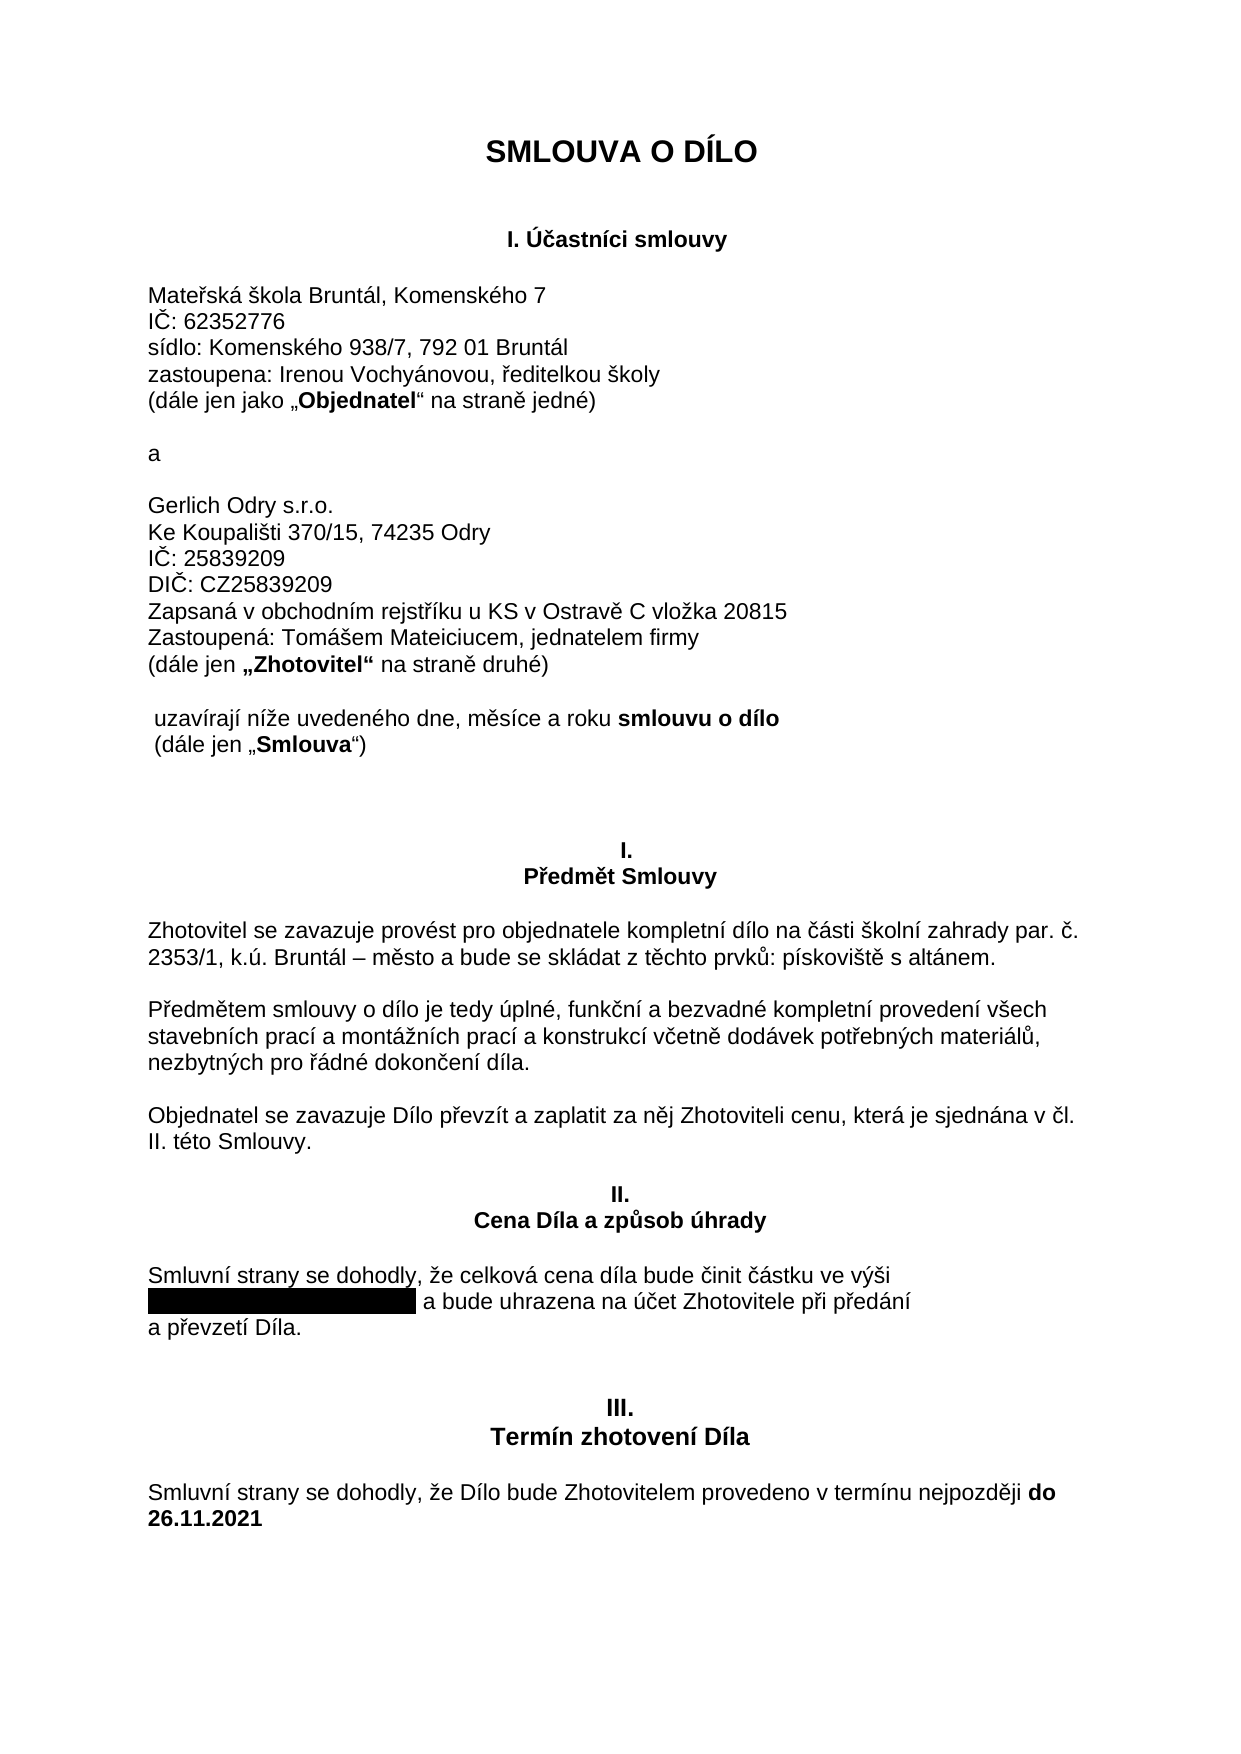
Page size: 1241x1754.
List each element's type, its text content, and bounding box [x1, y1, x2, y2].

text Zapsaná v obchodním rejstříku u KS v Ostravě C vložka 20815 [148, 598, 1093, 624]
text DIČ: CZ25839209 [148, 571, 1093, 598]
text (dále jen „Zhotovitel“ na straně druhé) [148, 651, 1093, 705]
text a převzetí Díla. [148, 1314, 1093, 1367]
text Zastoupená: Tomášem Mateiciucem, jednatelem firmy [148, 624, 1093, 651]
text SMLOUVA O DÍLO [148, 133, 1093, 197]
text I. Předmět Smlouvy [148, 810, 1093, 917]
text II. Cena Díla a způsob úhrady [148, 1181, 1093, 1262]
text Objednatel se zavazuje Dílo převzít a zaplatit za něj Zhotoviteli cenu, která je sjednána v čl. II. této Smlouvy. [148, 1102, 1093, 1181]
text Smluvní strany se dohodly, že Dílo bude Zhotovitelem provedeno v termínu nejpozději do 26.11.2021 [148, 1479, 1093, 1558]
text sídlo: Komenského 938/7, 792 01 Bruntál [148, 334, 1093, 361]
text Mateřská škola Bruntál, Komenského 7 IČ: 62352776 [148, 282, 1093, 334]
text III. Termín zhotovení Díla [148, 1393, 1093, 1479]
text Zhotovitel se zavazuje provést pro objednatele kompletní dílo na části školní zahrady par. č. 2353/1, k.ú. Bruntál – město a bude se skládat z těchto prvků: pískoviště s altánem. [148, 917, 1093, 970]
text Smluvní strany se dohodly, že celková cena díla bude činit částku ve výši [148, 1262, 1093, 1288]
text I. Účastníci smlouvy [148, 226, 1093, 252]
text zastoupena: Irenou Vochyánovou, ředitelkou školy (dále jen jako „Objednatel“ na straně jedné) a [148, 361, 1093, 466]
text Gerlich Odry s.r.o. [148, 492, 1093, 519]
text (dále jen „Smlouva“) [148, 731, 1093, 758]
text Předmětem smlouvy o dílo je tedy úplné, funkční a bezvadné kompletní provedení všech stavebních prací a montážních prací a konstrukcí včetně dodávek potřebných materiálů, nezbytných pro řádné dokončení díla. [148, 996, 1093, 1076]
text uzavírají níže uvedeného dne, měsíce a roku smlouvu o dílo [148, 705, 1093, 731]
text Ke Koupališti 370/15, 74235 Odry IČ: 25839209 [148, 519, 1093, 571]
text 96 500,- Kč (včetně DPH) a bude uhrazena na účet Zhotovitele při předání [416, 1288, 1093, 1314]
